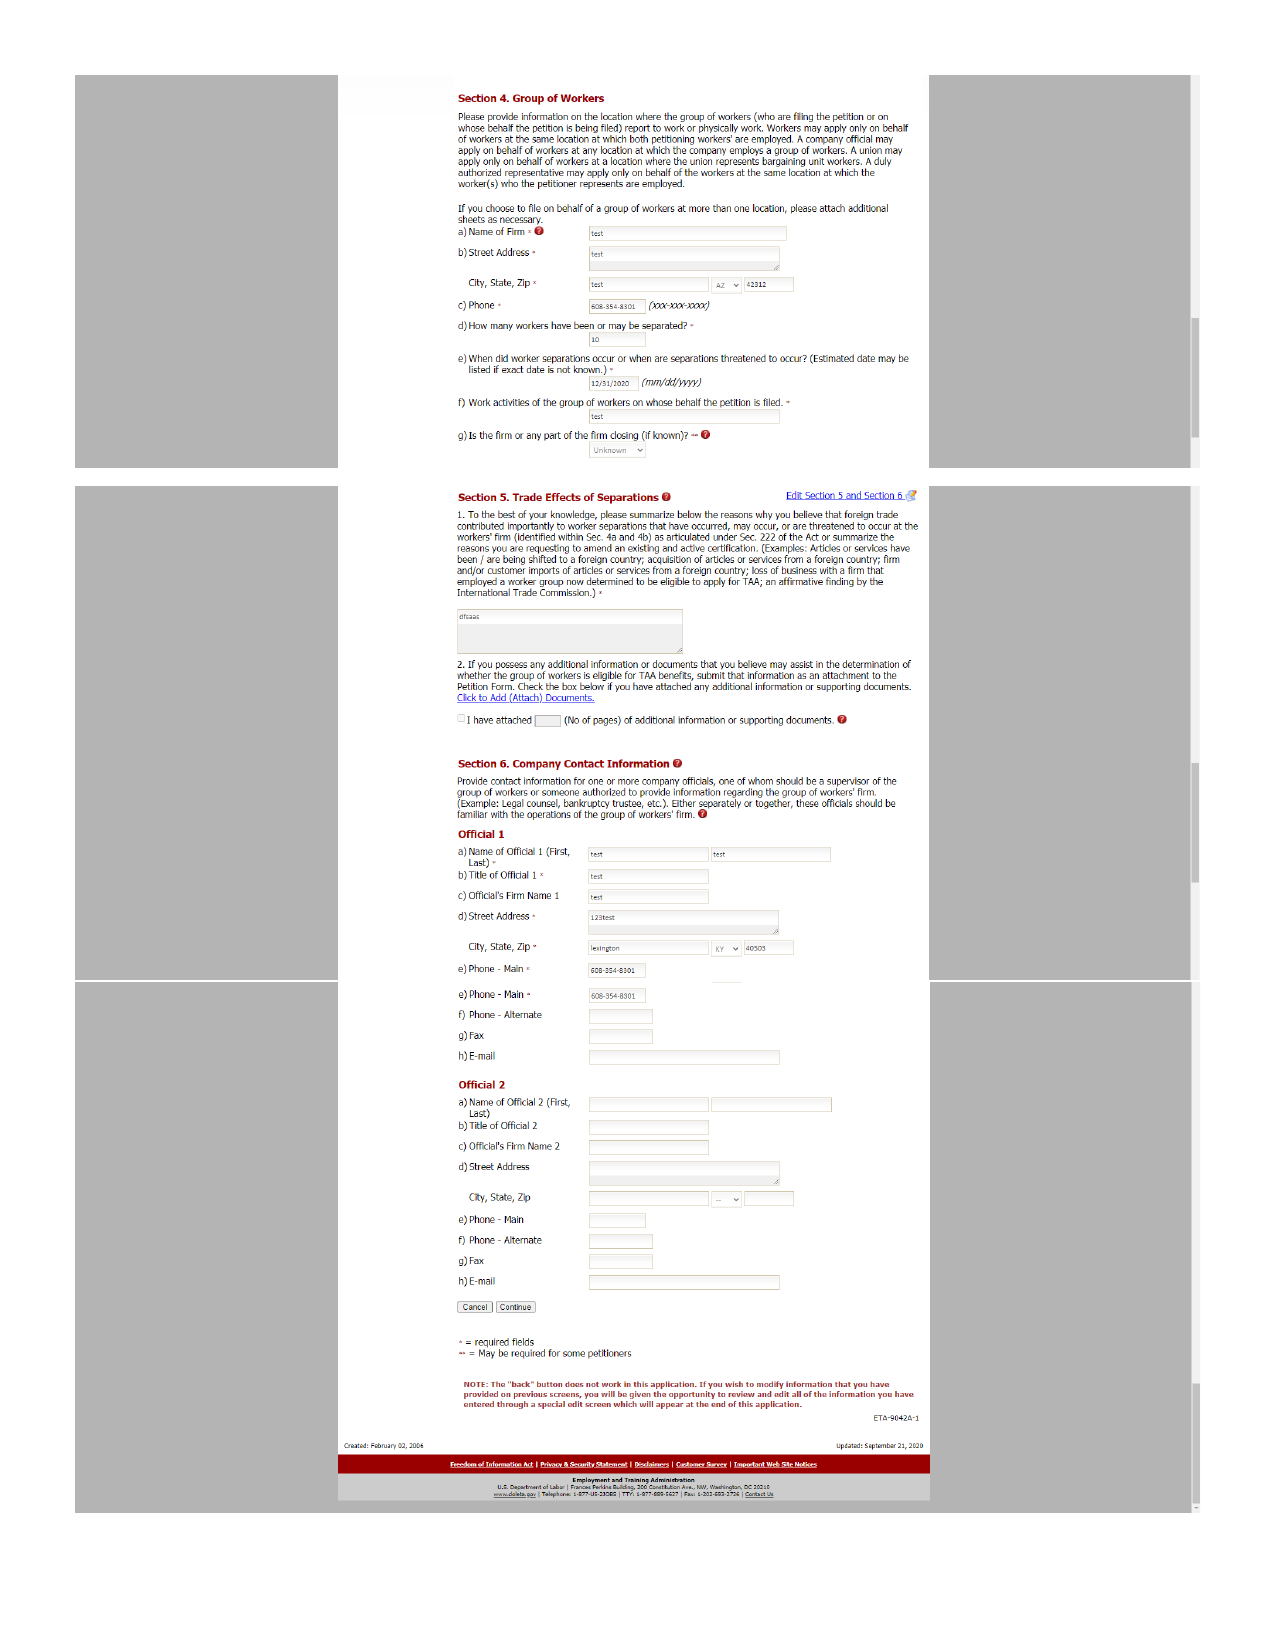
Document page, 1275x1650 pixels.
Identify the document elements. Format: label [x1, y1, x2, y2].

picture [75, 982, 1200, 1513]
picture [75, 75, 1200, 468]
picture [75, 486, 1200, 980]
